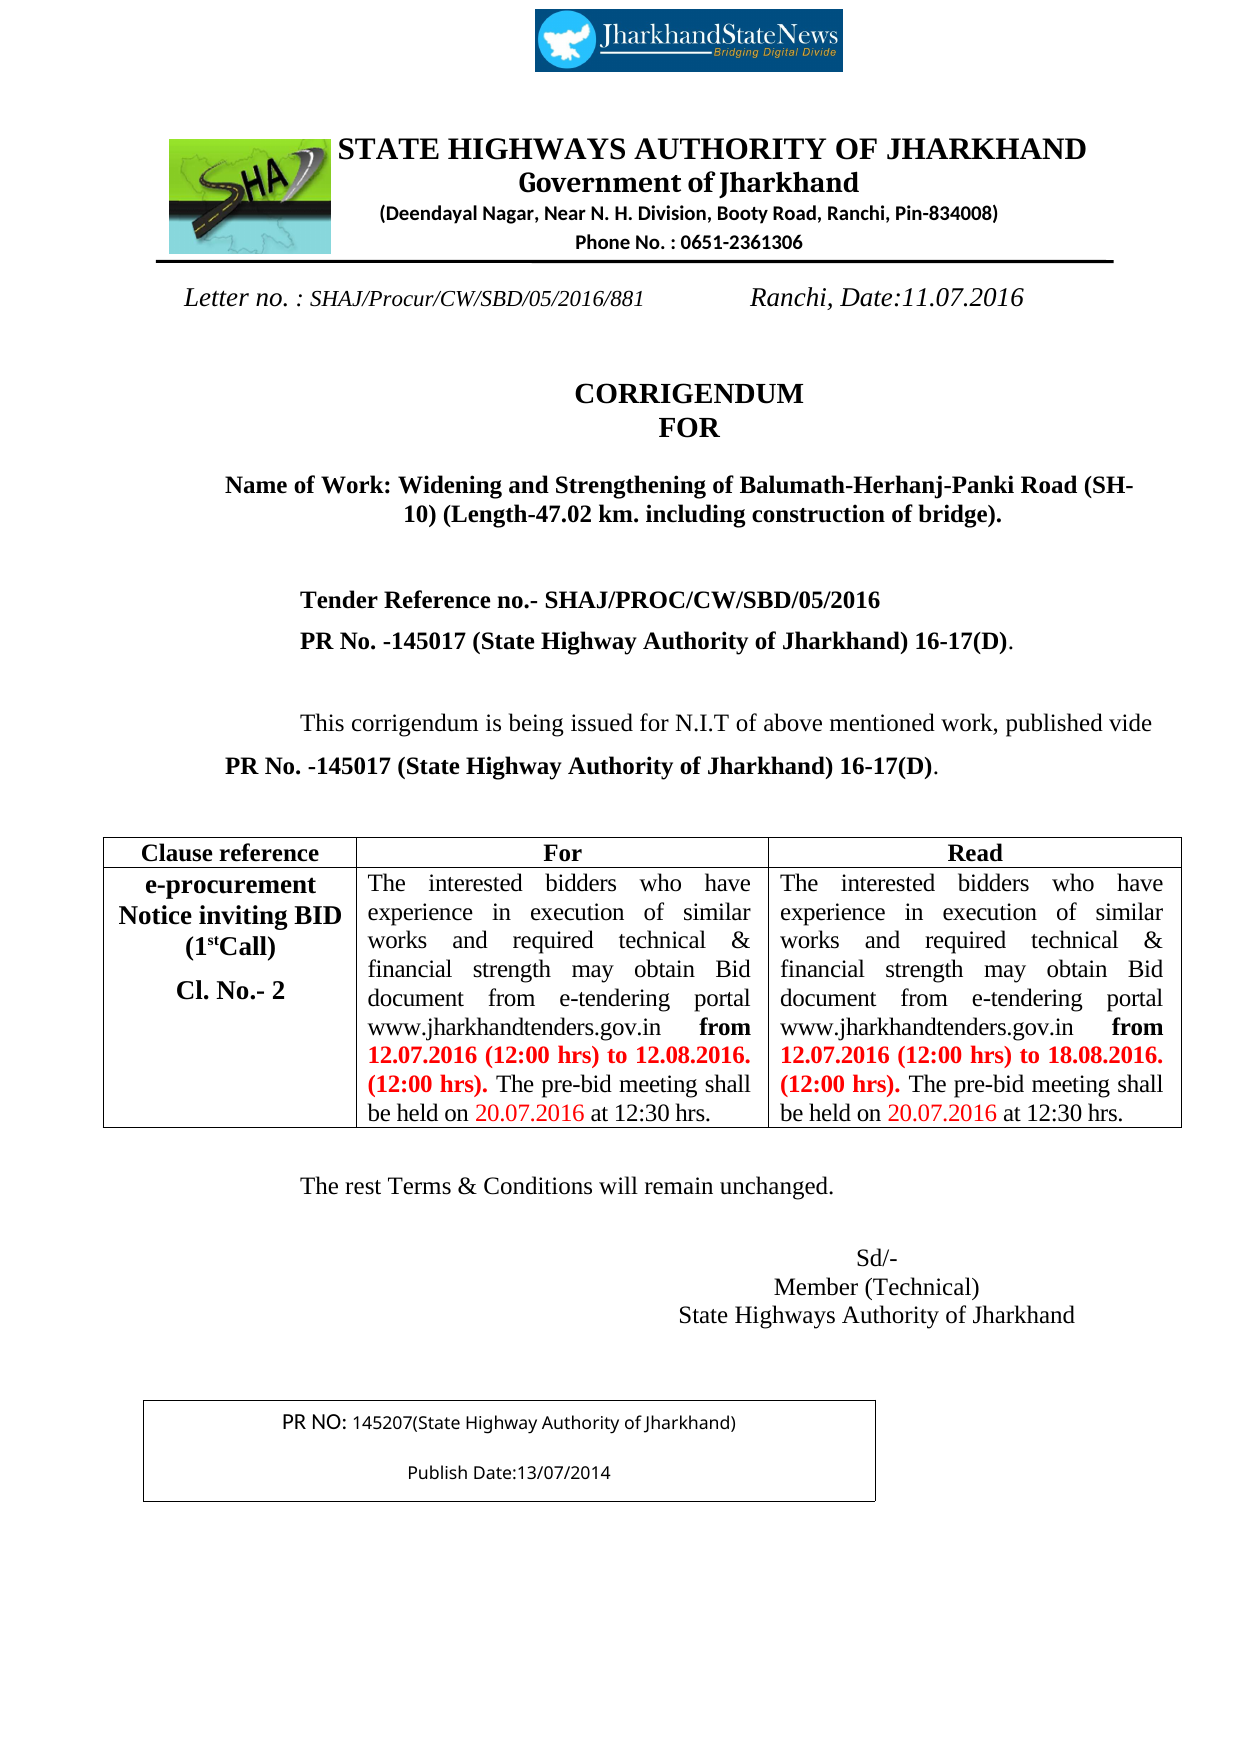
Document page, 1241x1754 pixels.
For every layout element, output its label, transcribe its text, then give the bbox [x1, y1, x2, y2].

table_cell The interested bidders who have experience in execution of similar works and required technical & financial strength may obtain Bid document from e-tendering portal www.jharkhandtenders.gov.in from 12.07.2016 (12:00 hrs) to 12.08.2016.(12:00 hrs). The pre-bid meeting shall be held on 20.07.2016 at 12:30 hrs. [357, 868, 768, 1127]
text PR No. -145017 (State Highway Authority of Jharkhand) 16-17(D). [225, 626, 1153, 655]
table_header For [357, 838, 768, 867]
text Tender Reference no.- SHAJ/PROC/CW/SBD/05/2016 [225, 585, 1153, 614]
picture [169, 139, 331, 254]
text (Deendayal Nagar, Near N. H. Division, Booty Road, Ranchi, Pin-834008) [225, 200, 1153, 225]
table_cell e-procurement Notice inviting BID (1stCall) Cl. No.- 2 [104, 868, 356, 1127]
text Member (Technical) [600, 1272, 1153, 1300]
text Letter no. : SHAJ/Procur/CW/SBD/05/2016/881 Ranchi, Date:11.07.2016 [178, 281, 1153, 312]
text This corrigendum is being issued for N.I.T of above mentioned work, published vide PR No. -145017 (State Highway Authority of Jharkhand) 16-17(D). [225, 708, 1153, 780]
table_header Clause reference [104, 838, 356, 867]
text Sd/- [600, 1243, 1153, 1272]
table_cell The interested bidders who have experience in execution of similar works and required technical & financial strength may obtain Bid document from e-tendering portal www.jharkhandtenders.gov.in from 12.07.2016 (12:00 hrs) to 18.08.2016.(12:00 hrs). The pre-bid meeting shall be held on 20.07.2016 at 12:30 hrs. [769, 868, 1181, 1127]
text State Highways Authority of Jharkhand [600, 1300, 1153, 1329]
text Phone No. : 0651-2361306 [225, 229, 1153, 254]
text Name of Work: Widening and Strengthening of Balumath-Herhanj-Panki Road (SH-10) (Length-47.02 km. including construction of bridge). [225, 470, 1153, 527]
picture [535, 9, 843, 72]
text CORRIGENDUM [225, 376, 1153, 410]
text Government of Jharkhand [225, 166, 1153, 200]
text STATE HIGHWAYS AUTHORITY OF JHARKHAND [272, 130, 1153, 166]
table_header Read [769, 838, 1181, 867]
text The rest Terms & Conditions will remain unchanged. [225, 1171, 1153, 1200]
text FOR [225, 410, 1153, 443]
